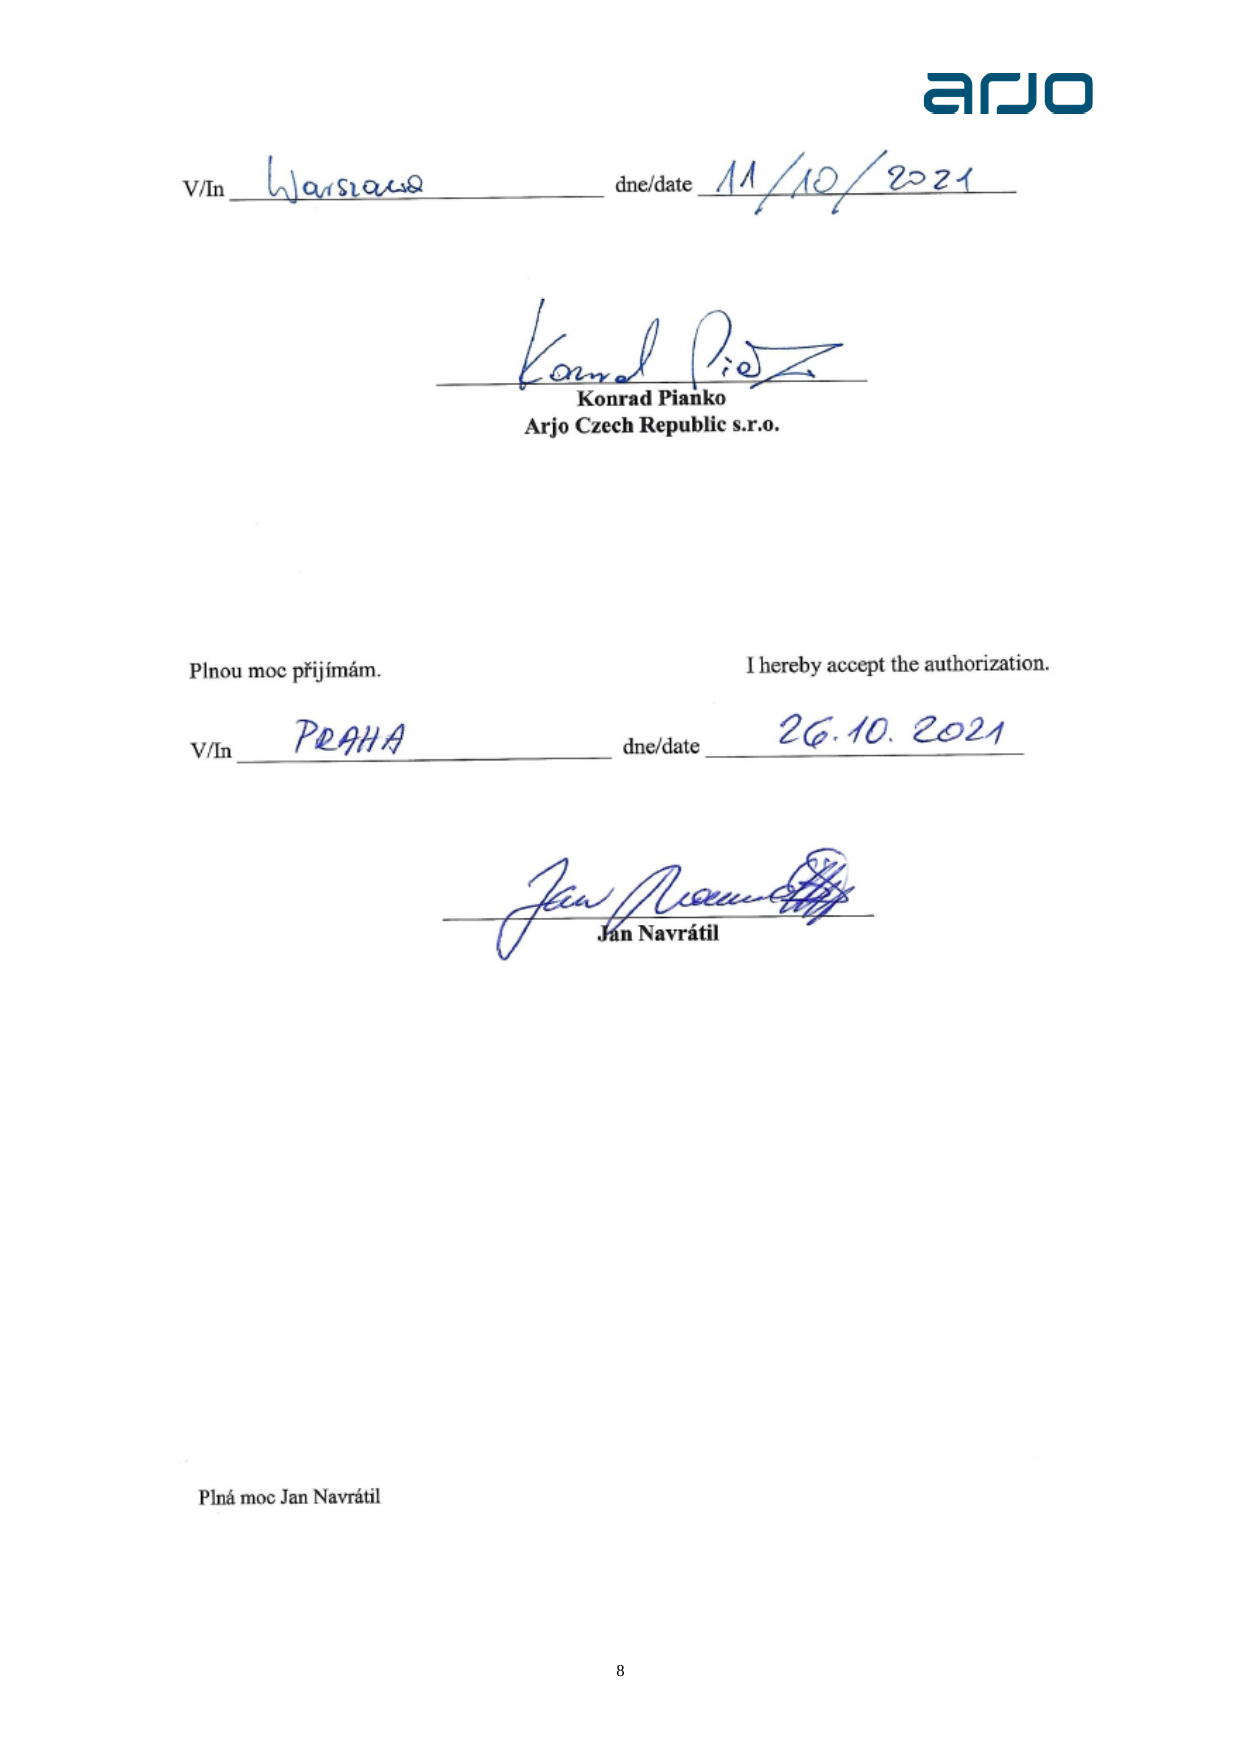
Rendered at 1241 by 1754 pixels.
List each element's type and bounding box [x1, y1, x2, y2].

picture [1084, 108, 1093, 114]
picture [923, 107, 933, 114]
picture [989, 73, 1028, 114]
picture [966, 73, 986, 114]
picture [1053, 82, 1085, 104]
picture [923, 73, 964, 95]
picture [1027, 73, 1054, 114]
picture [177, 147, 1063, 1518]
picture [933, 97, 964, 114]
